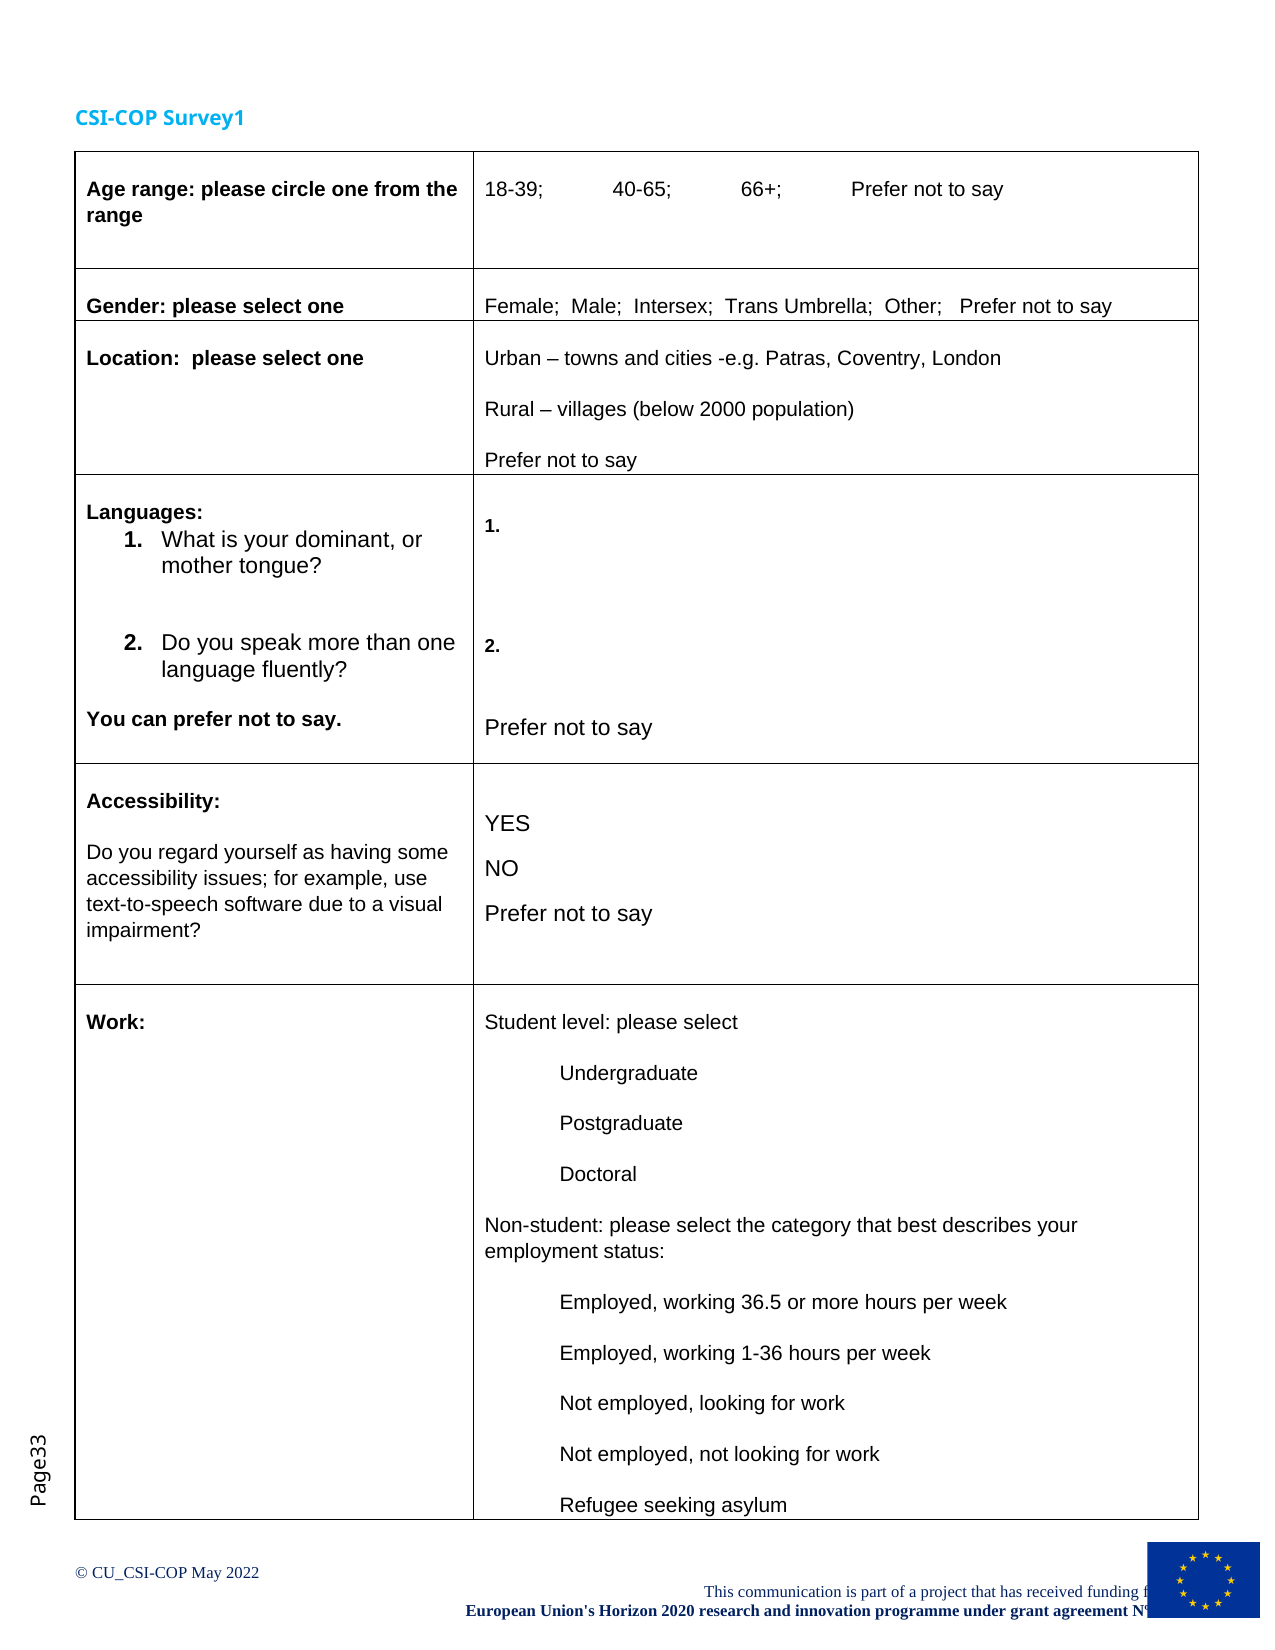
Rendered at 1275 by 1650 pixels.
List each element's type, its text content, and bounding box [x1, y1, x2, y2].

table_cell Female; Male; Intersex; Trans Umbrella; Other; Prefer not to say [474, 269, 1198, 320]
table_cell Gender: please select one [76, 269, 473, 320]
table_cell Work: [76, 985, 473, 1519]
text CSI-COP Survey1 [75, 103, 1200, 132]
table_cell Urban – towns and cities -e.g. Patras, Coventry, London Rural – villages (below 2000 population) Prefer not to say [474, 321, 1198, 474]
picture [1147, 1542, 1260, 1618]
table_cell Accessibility: Do you regard yourself as having some accessibility issues; for example, use text-to-speech software due to a visual impairment? [76, 764, 473, 983]
table_cell YES NO Prefer not to say [474, 764, 1198, 983]
table_header 18-39; 40-65; 66+; Prefer not to say [474, 152, 1198, 268]
table_cell 1. 2. Prefer not to say [474, 475, 1198, 763]
table_header Age range: please circle one from the range [76, 152, 473, 268]
table_cell Languages: What is your dominant, or mother tongue? Do you speak more than one language fluently? You can prefer not to say. [76, 475, 473, 763]
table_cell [474, 985, 1198, 1519]
table_cell Location: please select one [76, 321, 473, 474]
